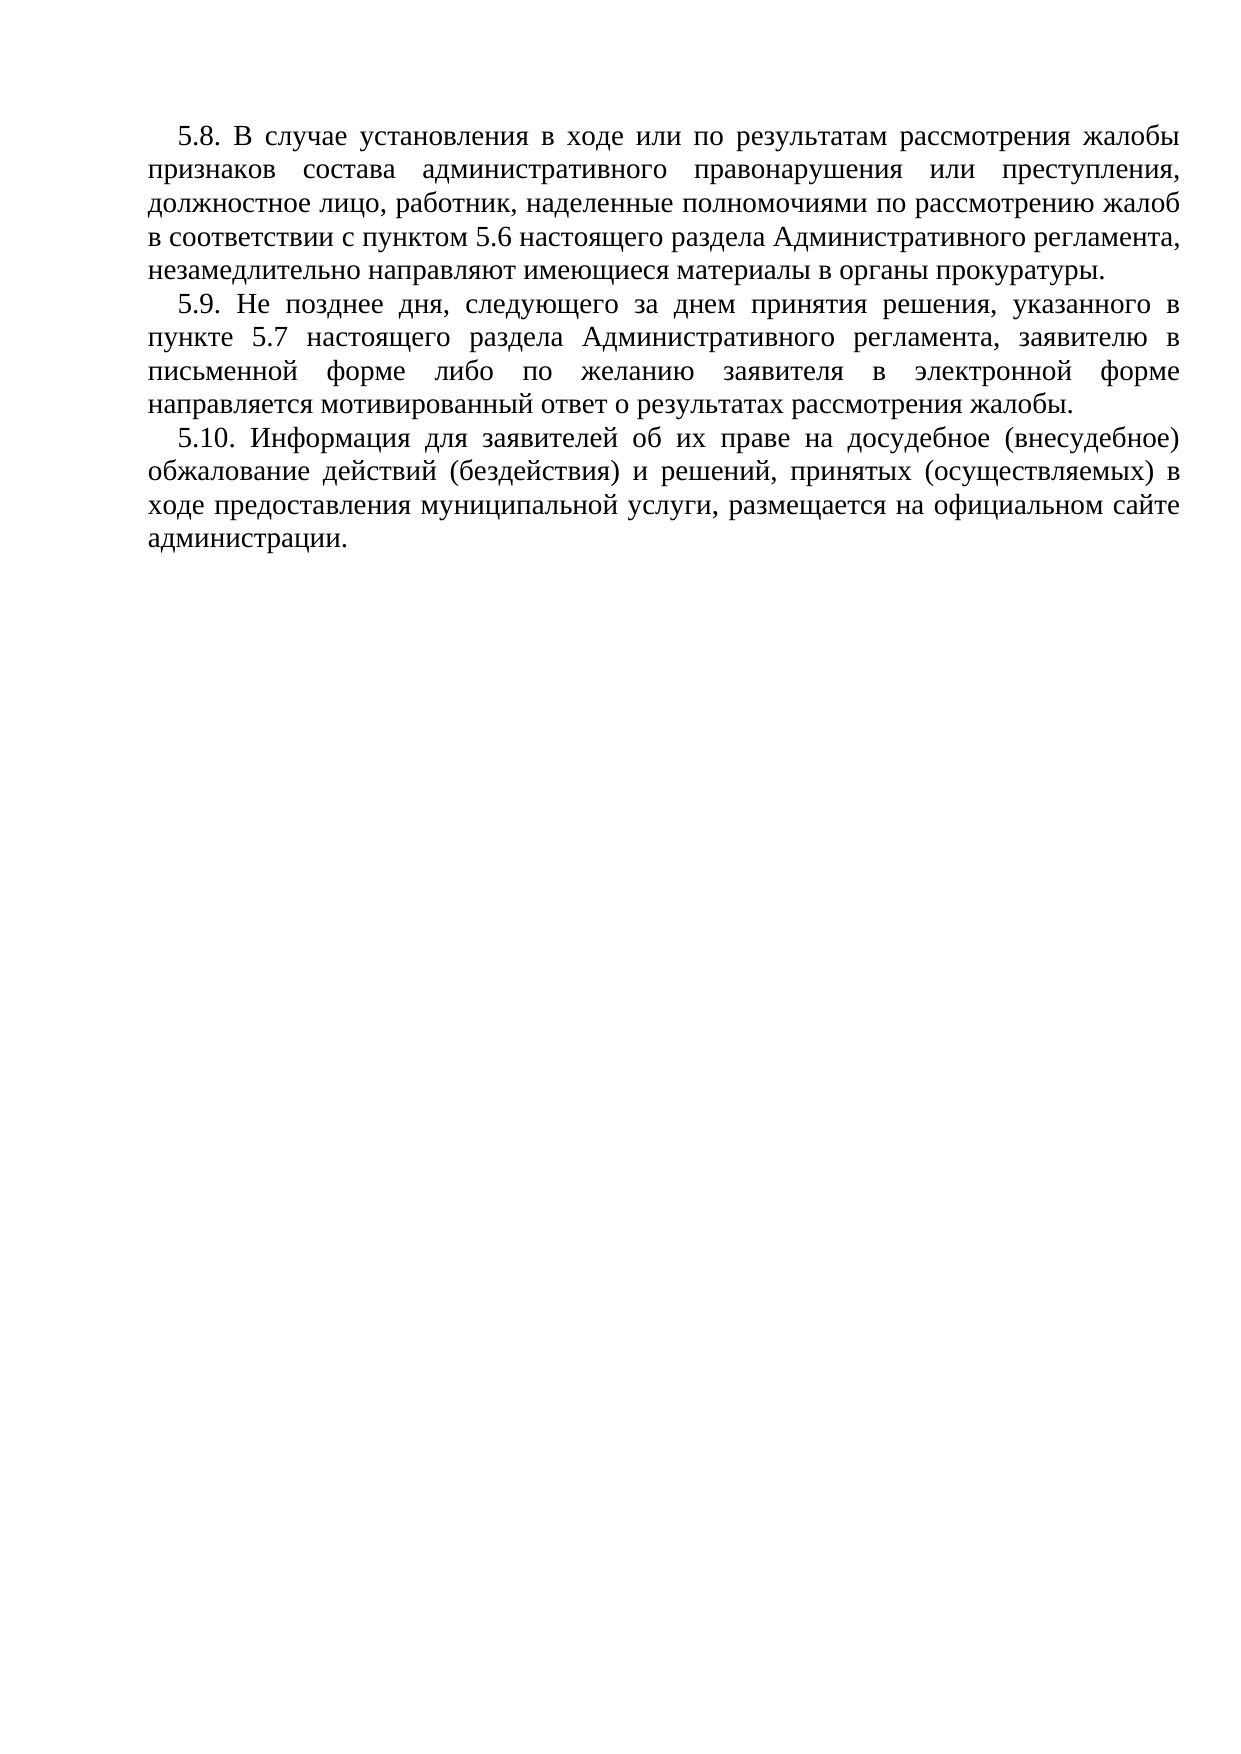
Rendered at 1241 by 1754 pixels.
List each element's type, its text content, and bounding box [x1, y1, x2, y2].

text 5.8. В случае установления в ходе или по результатам рассмотрения жалобы признаков состава административного правонарушения или преступления, должностное лицо, работник, наделенные полномочиями по рассмотрению жалоб в соответствии с пунктом 5.6 настоящего раздела Административного регламента, незамедлительно направляют имеющиеся материалы в органы прокуратуры. [148, 118, 1181, 286]
text 5.10. Информация для заявителей об их праве на досудебное (внесудебное) обжалование действий (бездействия) и решений, принятых (осуществляемых) в ходе предоставления муниципальной услуги, размещается на официальном сайте администрации. [148, 420, 1181, 554]
text 5.9. Не позднее дня, следующего за днем принятия решения, указанного в пункте 5.7 настоящего раздела Административного регламента, заявителю в письменной форме либо по желанию заявителя в электронной форме направляется мотивированный ответ о результатах рассмотрения жалобы. [148, 286, 1181, 420]
